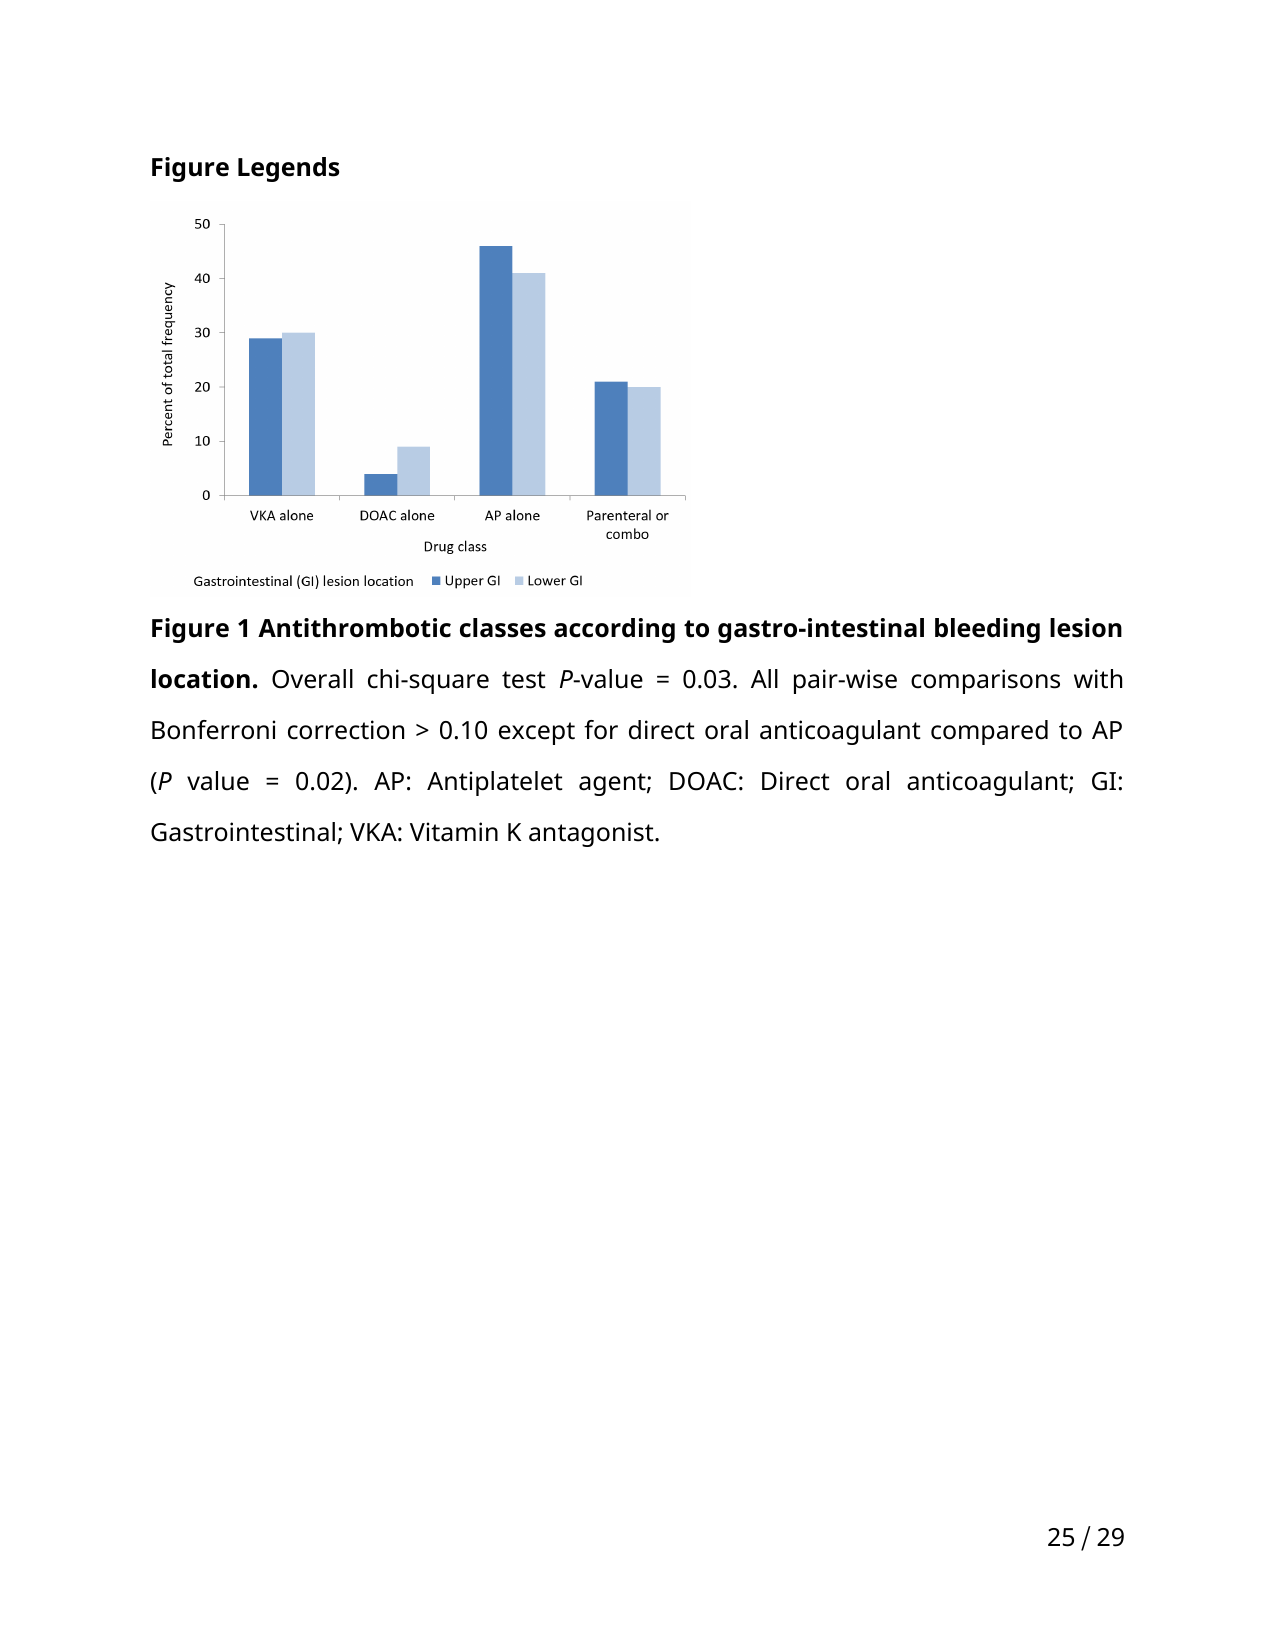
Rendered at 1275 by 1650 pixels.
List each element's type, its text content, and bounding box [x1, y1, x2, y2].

text Figure 1 Antithrombotic classes according to gastro-intestinal bleeding lesion location. Overall chi-square test P-value = 0.03. All pair-wise comparisons with Bonferroni correction > 0.10 except for direct oral anticoagulant compared to AP (P value = 0.02). AP: Antiplatelet agent; DOAC: Direct oral anticoagulant; GI: Gastrointestinal; VKA: Vitamin K antagonist. [150, 611, 1125, 849]
picture [150, 201, 691, 597]
text Figure Legends [150, 150, 1125, 184]
